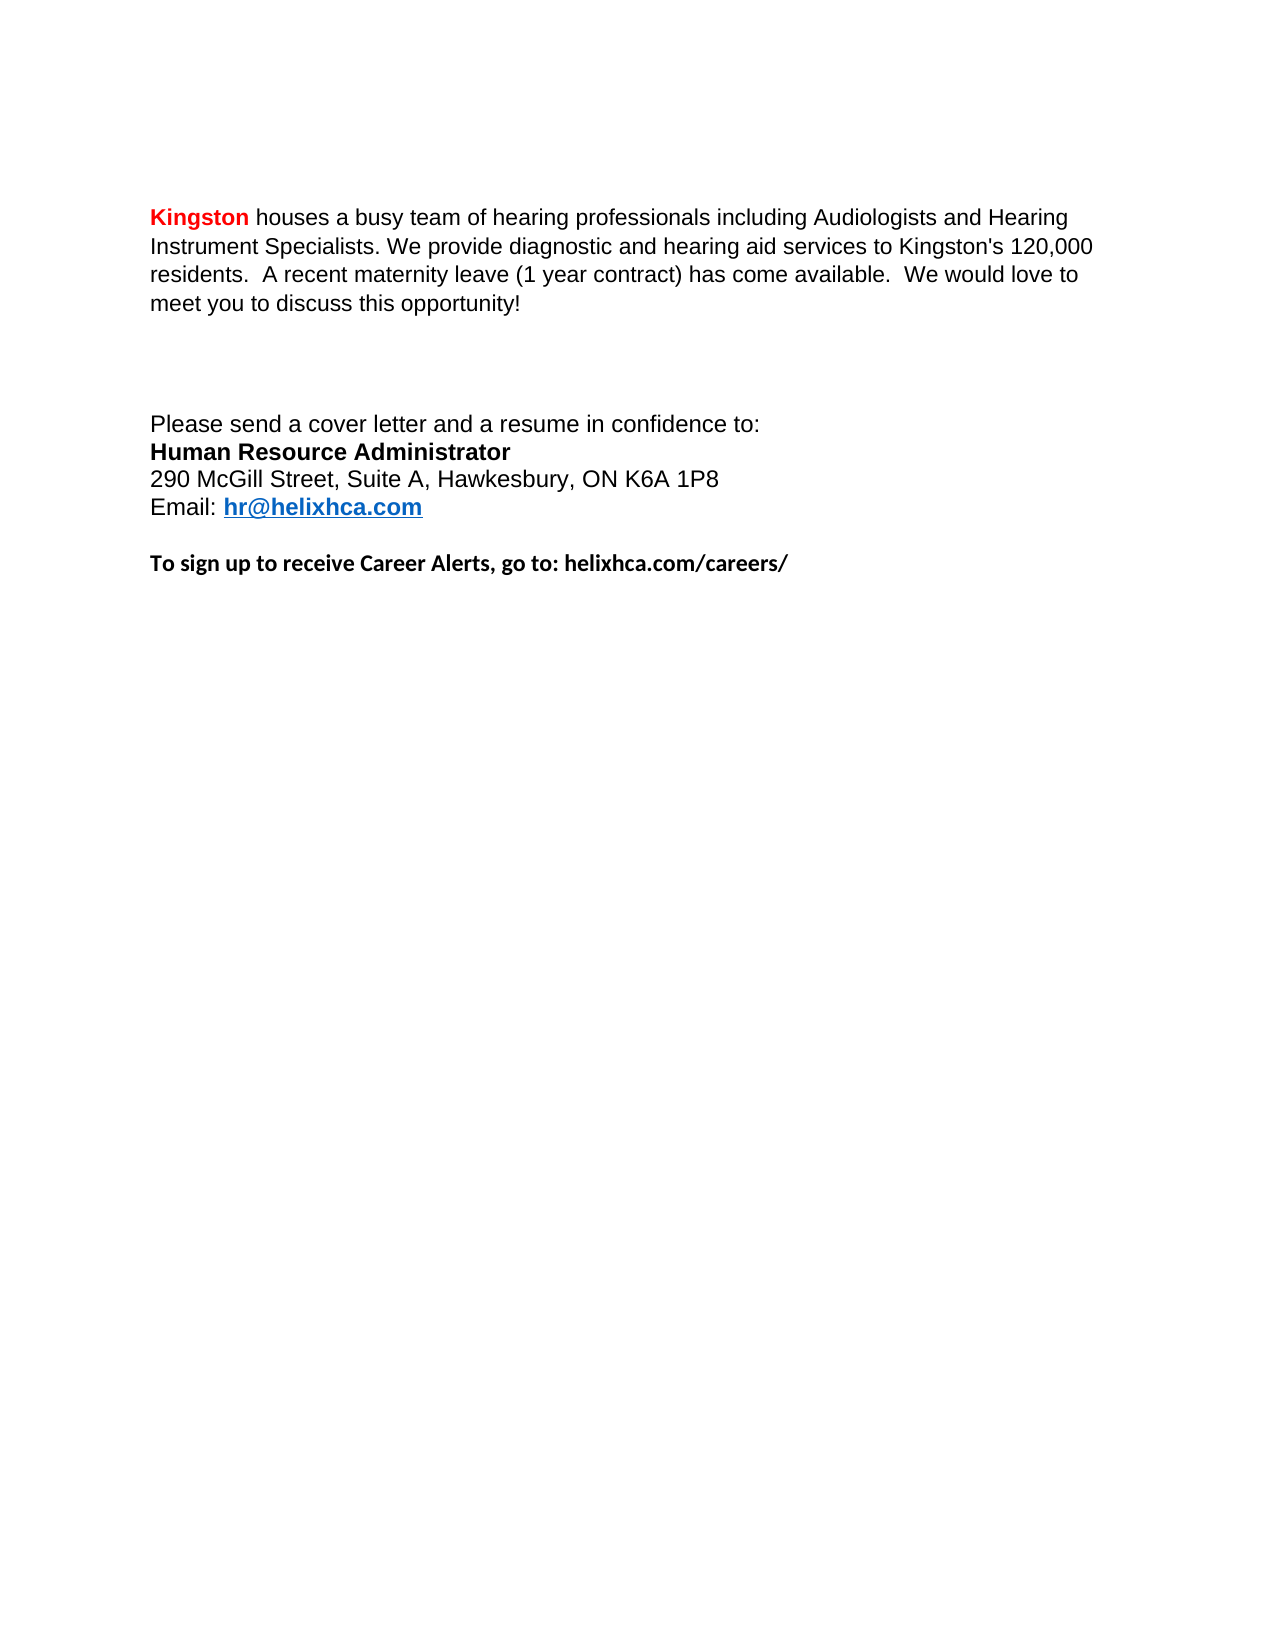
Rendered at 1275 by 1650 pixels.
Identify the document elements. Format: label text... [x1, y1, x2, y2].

text Please send a cover letter and a resume in confidence to: [150, 410, 1125, 438]
text To sign up to receive Career Alerts, go to: helixhca.com/careers/ [150, 548, 1125, 577]
text Email: hr@helixhca.com [150, 493, 1125, 520]
text Kingston houses a busy team of hearing professionals including Audiologists and Hearing Instrument Specialists. We provide diagnostic and hearing aid services to Kingston's 120,000 residents. A recent maternity leave (1 year contract) has come available. We would love to meet you to discuss this opportunity! [150, 204, 1125, 316]
text 290 McGill Street, Suite A, Hawkesbury, ON K6A 1P8 [150, 465, 1125, 493]
text Human Resource Administrator [150, 438, 1125, 465]
